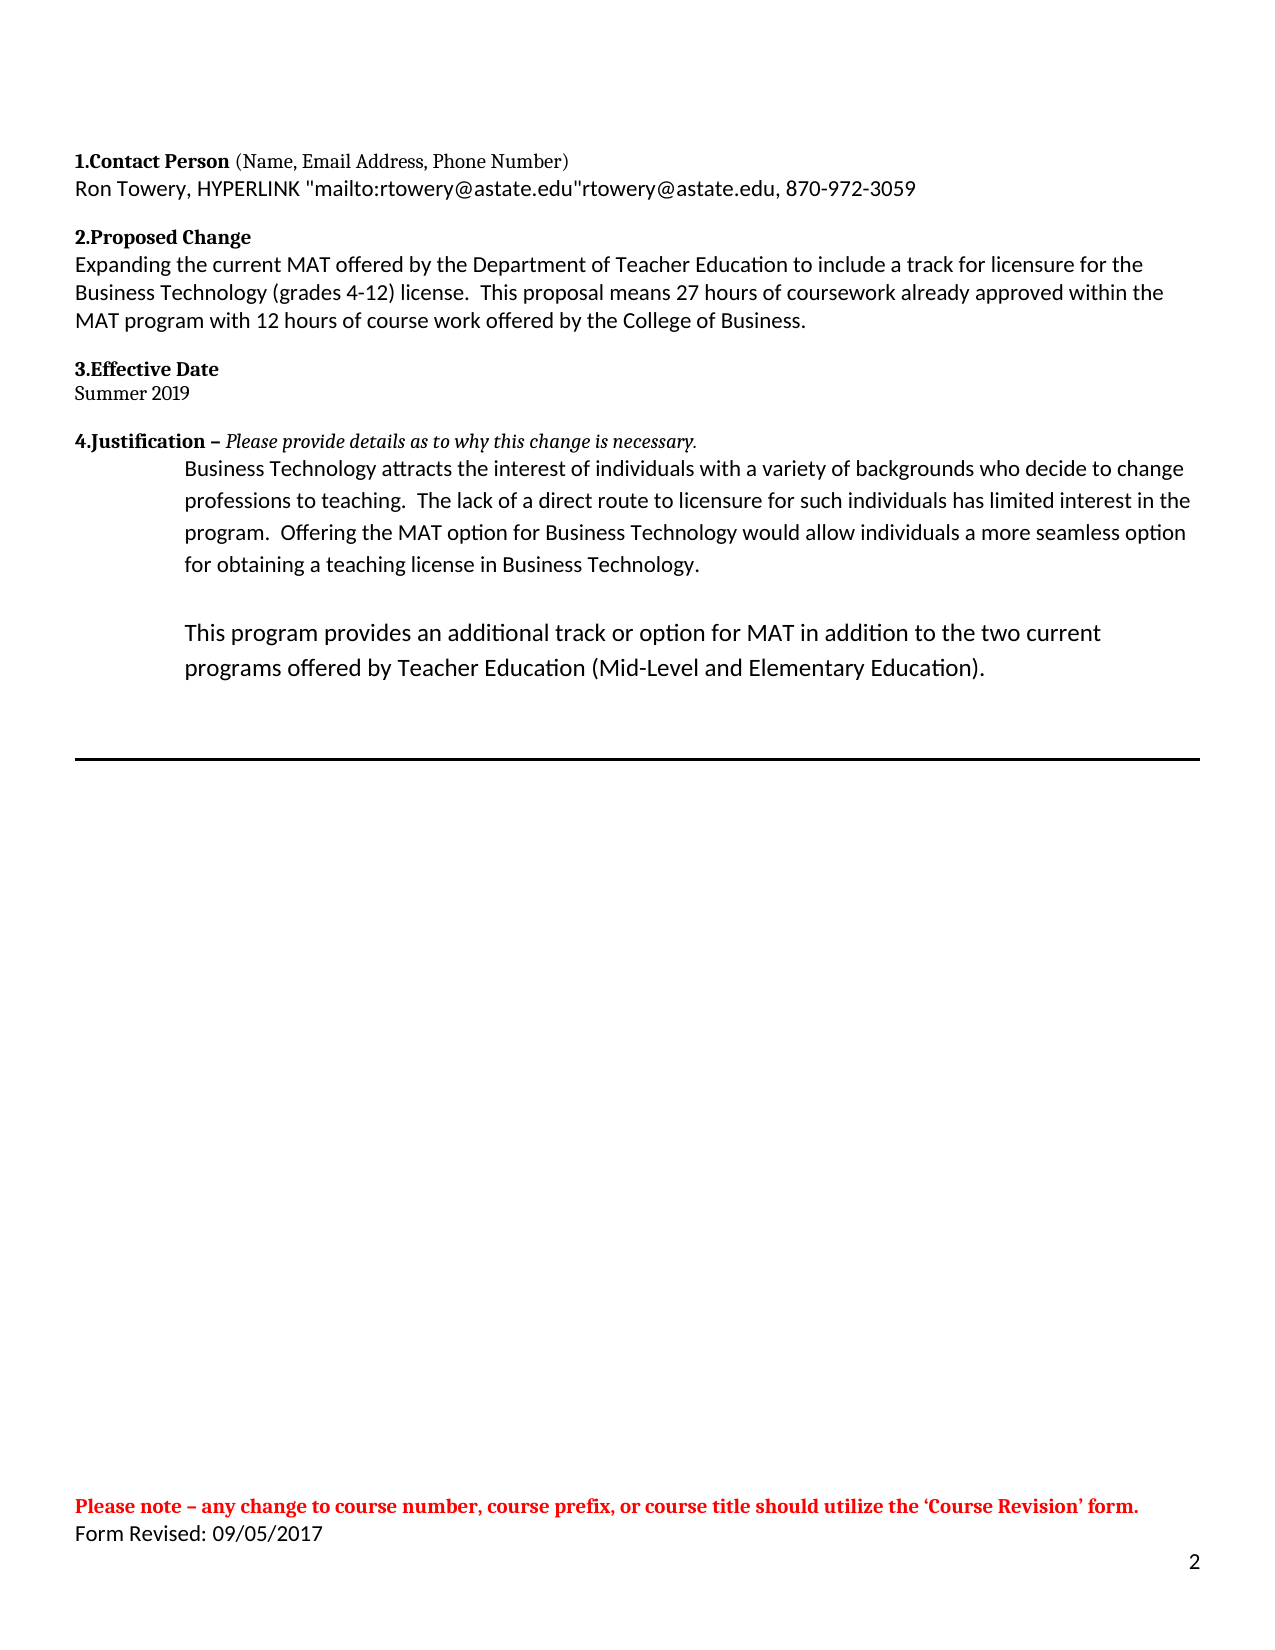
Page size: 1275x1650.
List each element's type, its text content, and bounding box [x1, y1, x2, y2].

text 1.Contact Person (Name, Email Address, Phone Number) [75, 150, 1200, 174]
text 3.Effective Date [75, 358, 1200, 382]
text 2.Proposed Change [75, 226, 1200, 250]
text 4.Justification – Please provide details as to why this change is necessary. [75, 430, 1200, 454]
